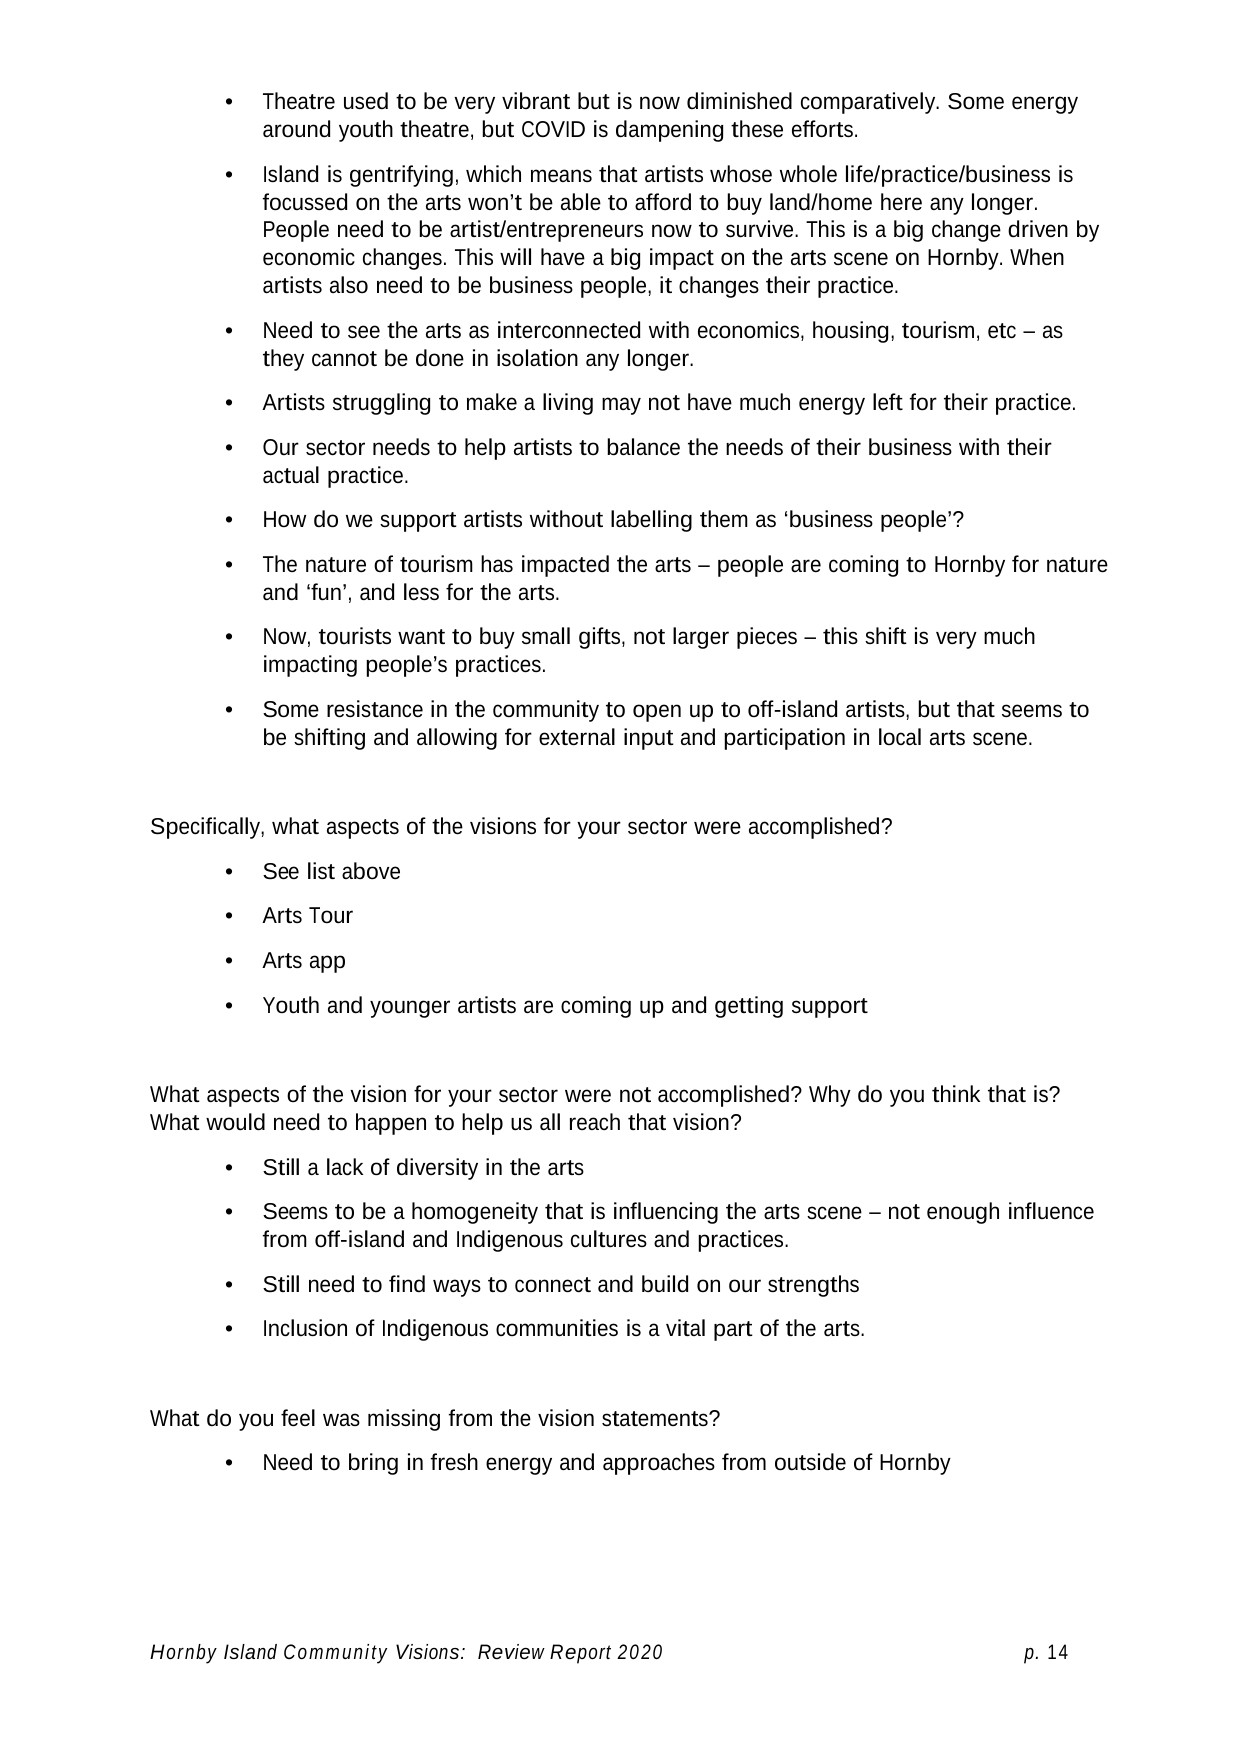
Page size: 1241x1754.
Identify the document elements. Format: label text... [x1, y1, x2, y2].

text What do you feel was missing from the vision statements? [150, 1404, 1154, 1431]
text • Still a lack of diversity in the arts [225, 1153, 1154, 1180]
text What aspects of the vision for your sector were not accomplished? Why do you think that is? What would need to happen to help us all reach that vision? [150, 1081, 1067, 1135]
text • Need to see the arts as interconnected with economics, housing, tourism, etc – as they cannot be done in isolation any longer. [225, 317, 1069, 371]
text • Now, tourists want to buy small gifts, not larger pieces – this shift is very much impacting people’s practices. [225, 623, 1042, 678]
text • Youth and younger artists are coming up and getting support [225, 992, 1154, 1018]
text • Seems to be a homogeneity that is influencing the arts scene – not enough influence from off-island and Indigenous cultures and practices. [225, 1198, 1098, 1252]
text • Artists struggling to make a living may not have much energy left for their practice. [225, 389, 1154, 416]
text Hornby Island Community Visions: Review Report 2020 p. 14 [150, 1640, 1154, 1664]
text • Some resistance in the community to open up to off-island artists, but that seems to be shifting and allowing for external input and participation in local arts scene. [225, 696, 1093, 750]
text • Arts app [225, 947, 1154, 973]
text • Inclusion of Indigenous communities is a vital part of the arts. [225, 1315, 1154, 1341]
text • See list above [225, 858, 1154, 884]
text • Still need to find ways to connect and build on our strengths [225, 1271, 1154, 1297]
text • Our sector needs to help artists to balance the needs of their business with their actual practice. [225, 434, 1058, 488]
text • Arts Tour [225, 902, 1154, 929]
text • Need to bring in fresh energy and approaches from outside of Hornby [225, 1449, 1154, 1476]
text • Island is gentrifying, which means that artists whose whole life/practice/business is focussed on the arts won’t be able to afford to buy land/home here any longer. People need to be artist/entrepreneurs now to survive. This is a big change driven by economic changes. This will have a big impact on the arts scene on Hornby. When artists also need to be business people, it changes their practice. [225, 161, 1105, 298]
text • The nature of tourism has impacted the arts – people are coming to Hornby for nature and ‘fun’, and less for the arts. [225, 551, 1114, 605]
text • Theatre used to be very vibrant but is now diminished comparatively. Some energy around youth theatre, but COVID is dampening these efforts. [225, 88, 1081, 142]
text Specifically, what aspects of the visions for your sector were accomplished? [150, 813, 1154, 839]
text • How do we support artists without labelling them as ‘business people’? [225, 506, 1154, 532]
